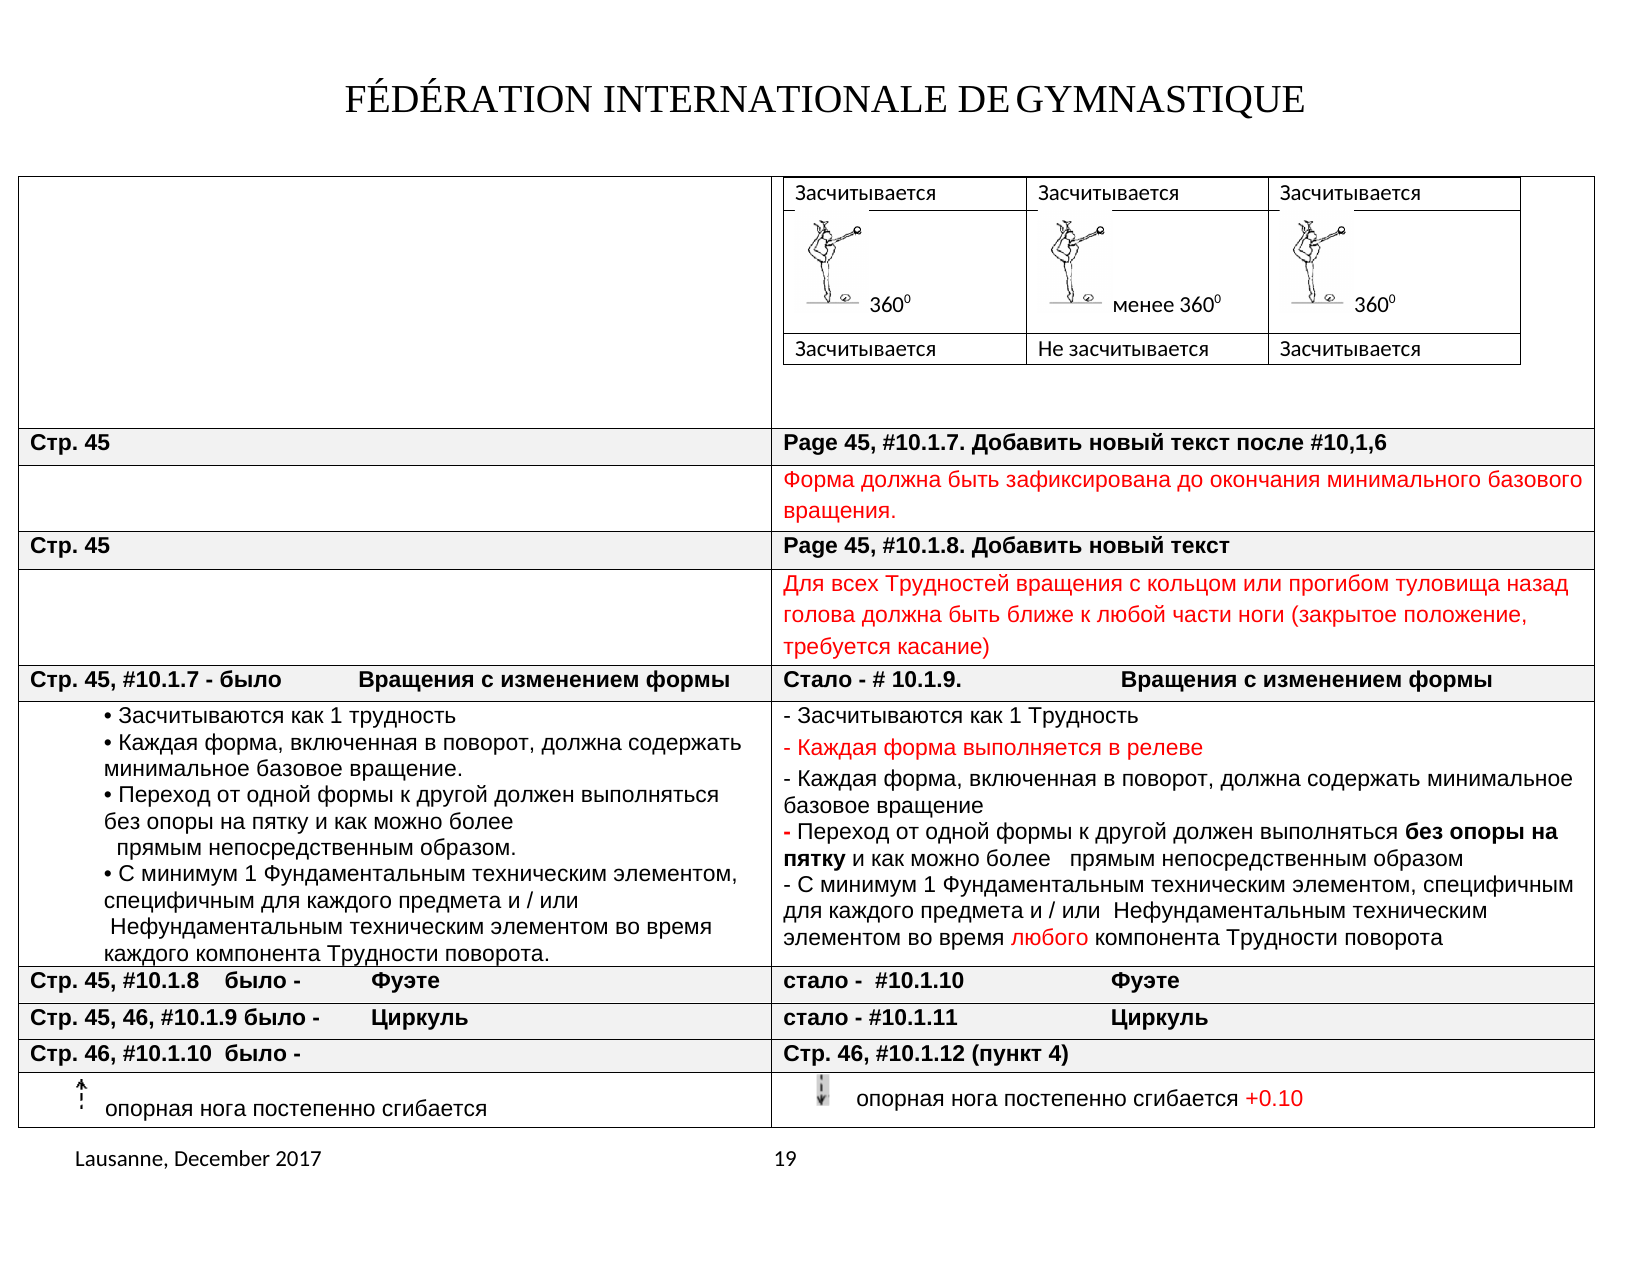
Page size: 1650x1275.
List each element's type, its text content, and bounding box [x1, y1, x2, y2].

table_cell • Засчитываются как 1 трудность • Каждая форма, включенная в поворот, должна содержать минимальное базовое вращение. • Переход от одной формы к другой должен выполняться без опоры на пятку и как можно более прямым непосредственным образом. • С минимум 1 Фундаментальным техническим элементом, специфичным для каждого предмета и / или Нефундаментальным техническим элементом во время каждого компонента Трудности поворота. [19, 702, 771, 966]
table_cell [772, 1073, 1594, 1127]
table_cell Стр. 46, #10.1.10 было - [19, 1040, 771, 1072]
table_cell Стало - # 10.1.9. Вращения с изменением формы [772, 666, 1594, 701]
table_cell Page 45, #10.1.7. Добавить новый текст после #10,1,6 [772, 429, 1594, 465]
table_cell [19, 1073, 771, 1127]
table_cell стало - #10.1.11 Циркуль [772, 1004, 1594, 1039]
table_cell [19, 466, 771, 531]
table_cell Форма должна быть зафиксирована до окончания минимального базового вращения. [772, 466, 1594, 531]
picture [1037, 210, 1113, 313]
table_cell Для всех Трудностей вращения с кольцом или прогибом туловища назад голова должна быть ближе к любой части ноги (закрытое положение, требуется касание) [772, 570, 1594, 664]
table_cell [772, 177, 1594, 428]
table_cell Стр. 45 [19, 532, 771, 569]
table_cell Стр. 46, #10.1.12 (пункт 4) [772, 1040, 1594, 1072]
table_cell Стр. 45, #10.1.7 - было Вращения с изменением формы [19, 666, 771, 701]
table_cell - Засчитываются как 1 Трудность - Каждая форма выполняется в релеве - Каждая форма, включенная в поворот, должна содержать минимальное базовое вращение - Переход от одной формы к другой должен выполняться без опоры на пятку и как можно более прямым непосредственным образом - С минимум 1 Фундаментальным техническим элементом, специфичным для каждого предмета и / или Нефундаментальным техническим элементом во время любого компонента Трудности поворота [772, 702, 1594, 966]
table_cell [19, 177, 771, 428]
table_cell Стр. 45, #10.1.8 было - Фуэте [19, 967, 771, 1002]
picture [794, 210, 869, 313]
table_cell [19, 570, 771, 664]
table_cell Стр. 45 [19, 429, 771, 465]
picture [814, 1072, 831, 1107]
table_cell Page 45, #10.1.8. Добавить новый текст [772, 532, 1594, 569]
table_cell Стр. 45, 46, #10.1.9 было - Циркуль [19, 1004, 771, 1039]
picture [1279, 210, 1354, 313]
table_cell стало - #10.1.10 Фуэте [772, 967, 1594, 1002]
